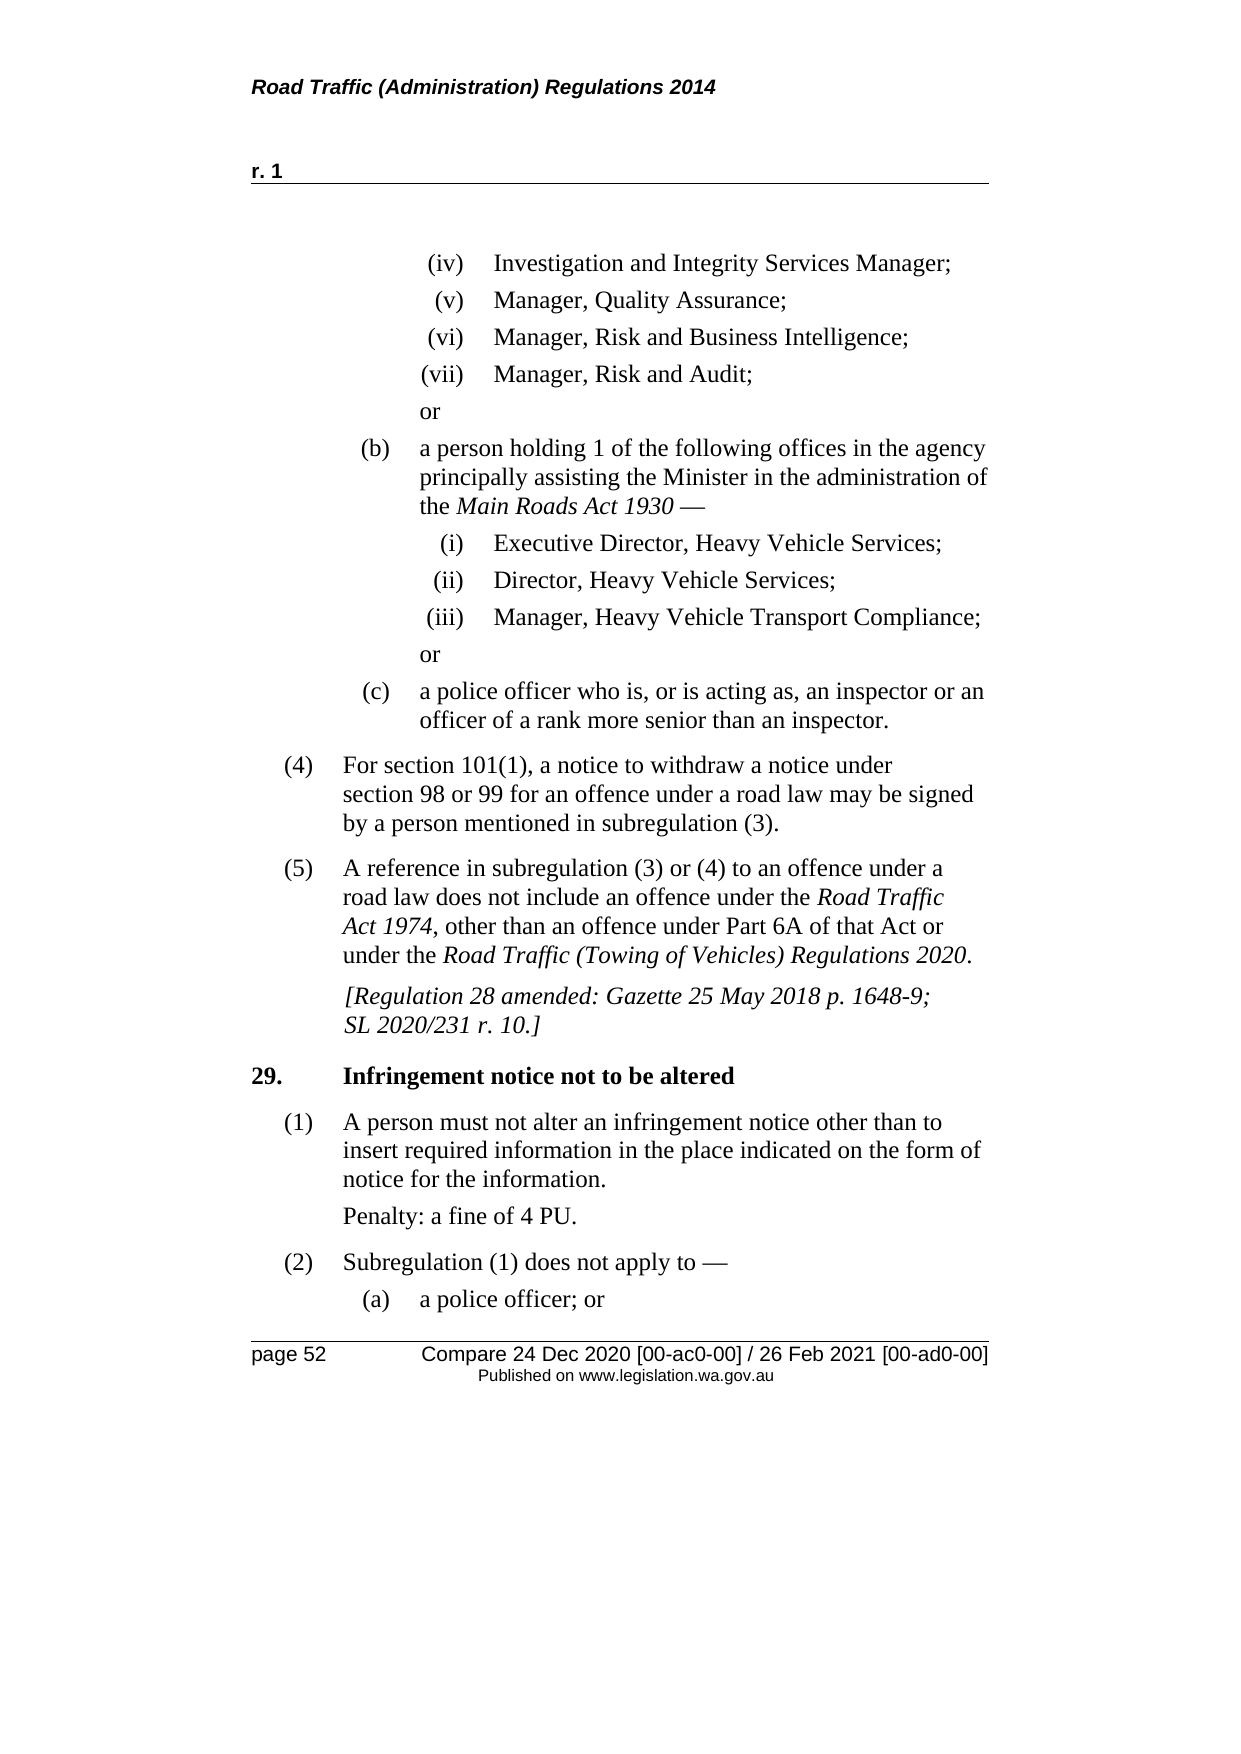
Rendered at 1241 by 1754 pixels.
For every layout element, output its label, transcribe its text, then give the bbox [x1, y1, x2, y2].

text (2) Subregulation (1) does not apply to — [251, 1247, 989, 1276]
text (i) Executive Director, Heavy Vehicle Services; [251, 528, 989, 557]
text (vi) Manager, Risk and Business Intelligence; [251, 322, 989, 351]
text (ii) Director, Heavy Vehicle Services; [251, 565, 989, 594]
text (a) a police officer; or [251, 1284, 989, 1313]
text (4) For section 101(1), a notice to withdraw a notice under section 98 or 99 for an offence under a road law may be signed by a person mentioned in subregulation (3). [251, 751, 989, 837]
text or [251, 639, 989, 668]
text [Regulation 28 amended: Gazette 25 May 2018 p. 1648-9; SL 2020/231 r. 10.] [251, 981, 989, 1038]
subtitle 29. Infringement notice not to be altered [251, 1061, 989, 1090]
text (c) a police officer who is, or is acting as, an inspector or an officer of a rank more senior than an inspector. [251, 676, 989, 734]
text (iv) Investigation and Integrity Services Manager; [251, 248, 989, 277]
text (1) A person must not alter an infringement notice other than to insert required information in the place indicated on the form of notice for the information. [251, 1107, 989, 1193]
text (b) a person holding 1 of the following offices in the agency principally assisting the Minister in the administration of the Main Roads Act 1930 — [251, 433, 989, 520]
text (v) Manager, Quality Assurance; [251, 285, 989, 314]
text or [251, 396, 989, 425]
text (5) A reference in subregulation (3) or (4) to an offence under a road law does not include an offence under the Road Traffic Act 1974, other than an offence under Part 6A of that Act or under the Road Traffic (Towing of Vehicles) Regulations 2020. [251, 853, 989, 968]
text (iii) Manager, Heavy Vehicle Transport Compliance; [251, 602, 989, 631]
text Penalty: a fine of 4 PU. [251, 1201, 989, 1230]
text (vii) Manager, Risk and Audit; [251, 359, 989, 388]
